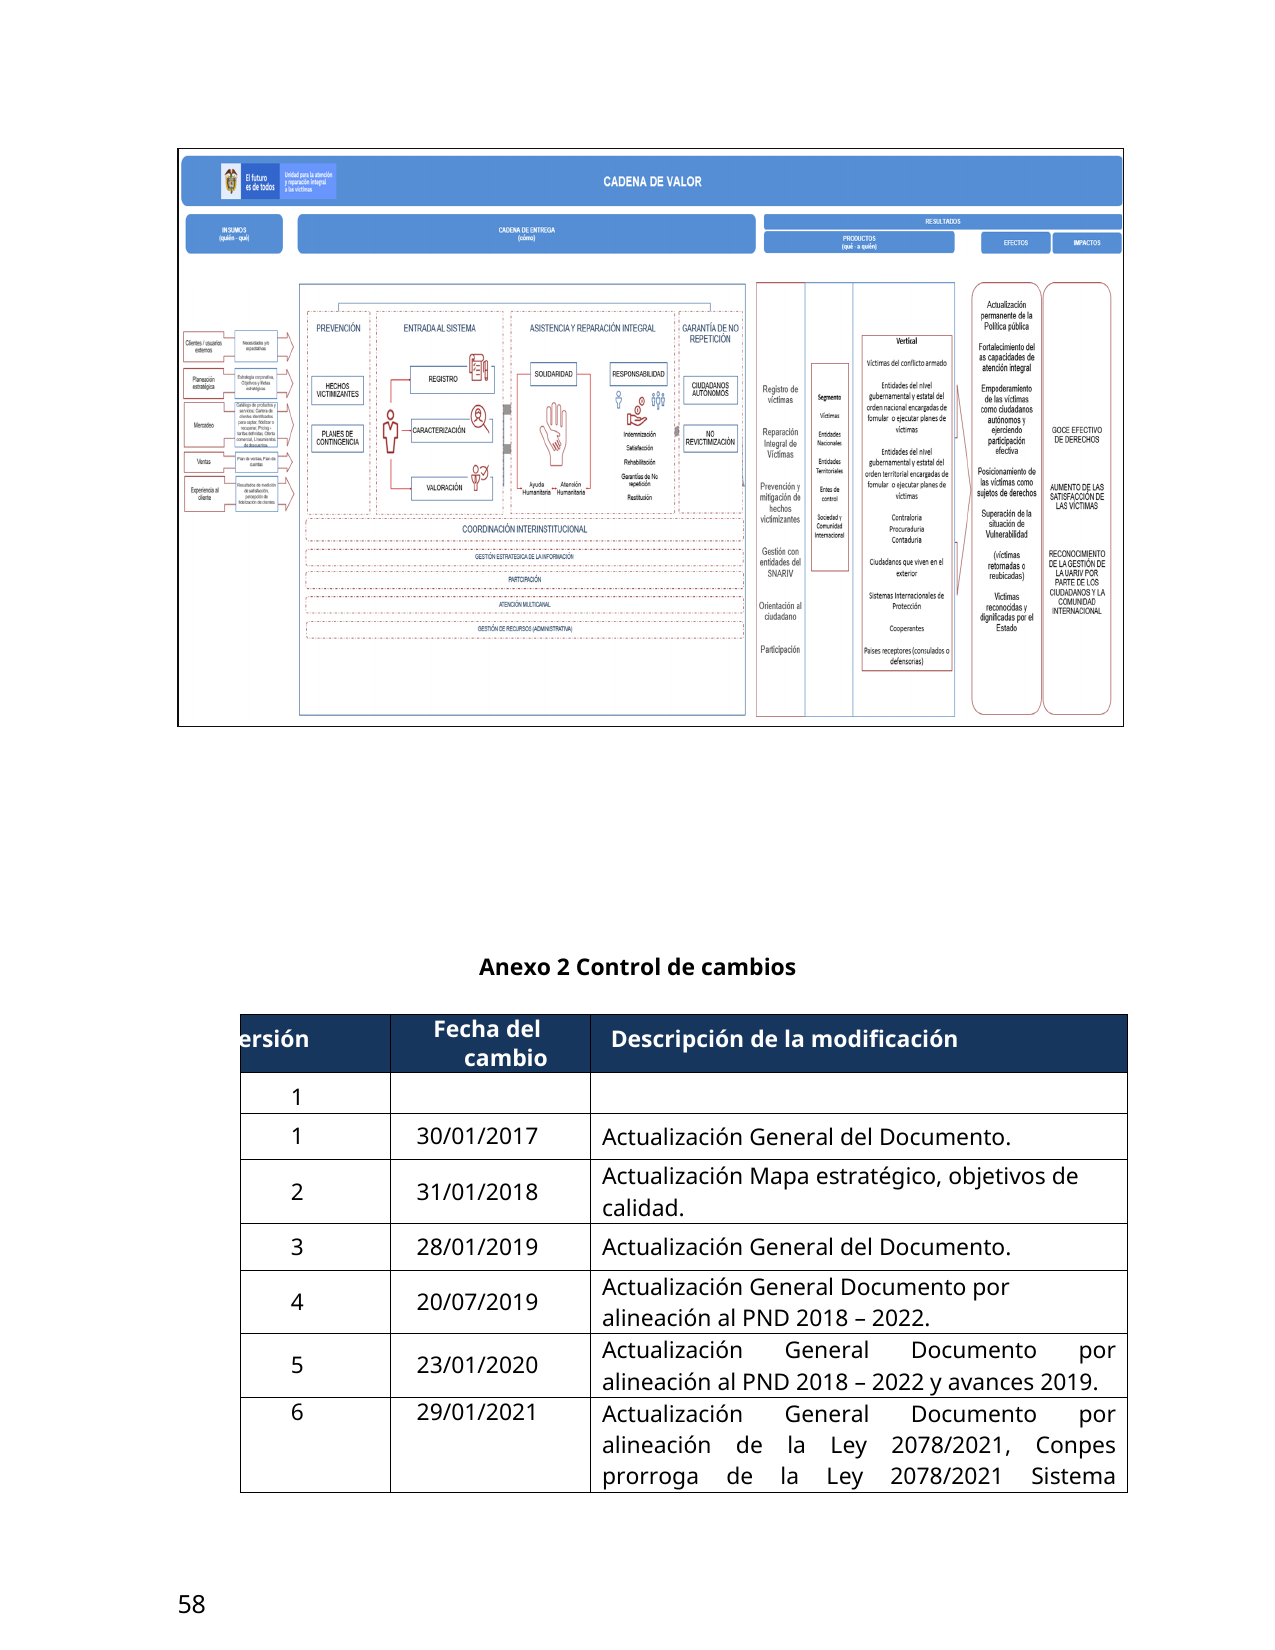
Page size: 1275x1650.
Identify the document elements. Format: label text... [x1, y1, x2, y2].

table_cell 4 [241, 1271, 390, 1333]
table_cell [591, 1398, 1127, 1492]
table_cell 20/07/2019 [391, 1271, 590, 1333]
table_cell Actualización General Documento por alineación al PND 2018 – 2022. [591, 1271, 1127, 1333]
table_header Fecha del cambio [391, 1015, 590, 1072]
table_cell 28/01/2019 [391, 1224, 590, 1270]
table_cell 5 [241, 1334, 390, 1397]
picture [179, 149, 1123, 726]
table_cell 6 [241, 1398, 390, 1492]
table_cell [591, 1073, 1127, 1112]
table_cell 1 [241, 1073, 390, 1112]
table_cell Actualización Mapa estratégico, objetivos de calidad. [591, 1160, 1127, 1223]
table_cell Actualización General del Documento. [591, 1224, 1127, 1270]
table_cell 29/01/2021 [391, 1398, 590, 1492]
table_cell 2 [241, 1160, 390, 1223]
table_cell [391, 1073, 590, 1112]
table_cell 23/01/2020 [391, 1334, 590, 1397]
table_cell 30/01/2017 [391, 1114, 590, 1159]
table_cell 31/01/2018 [391, 1160, 590, 1223]
text Anexo 2 Control de cambios [177, 951, 1098, 982]
table_header Versión [241, 1015, 390, 1072]
table_cell Actualización General del Documento. [591, 1114, 1127, 1159]
table_header Descripción de la modificación [591, 1015, 1127, 1072]
table_cell 1 [241, 1114, 390, 1159]
table_cell 3 [241, 1224, 390, 1270]
table_cell Actualización General Documento por alineación al PND 2018 – 2022 y avances 2019. [591, 1334, 1127, 1397]
